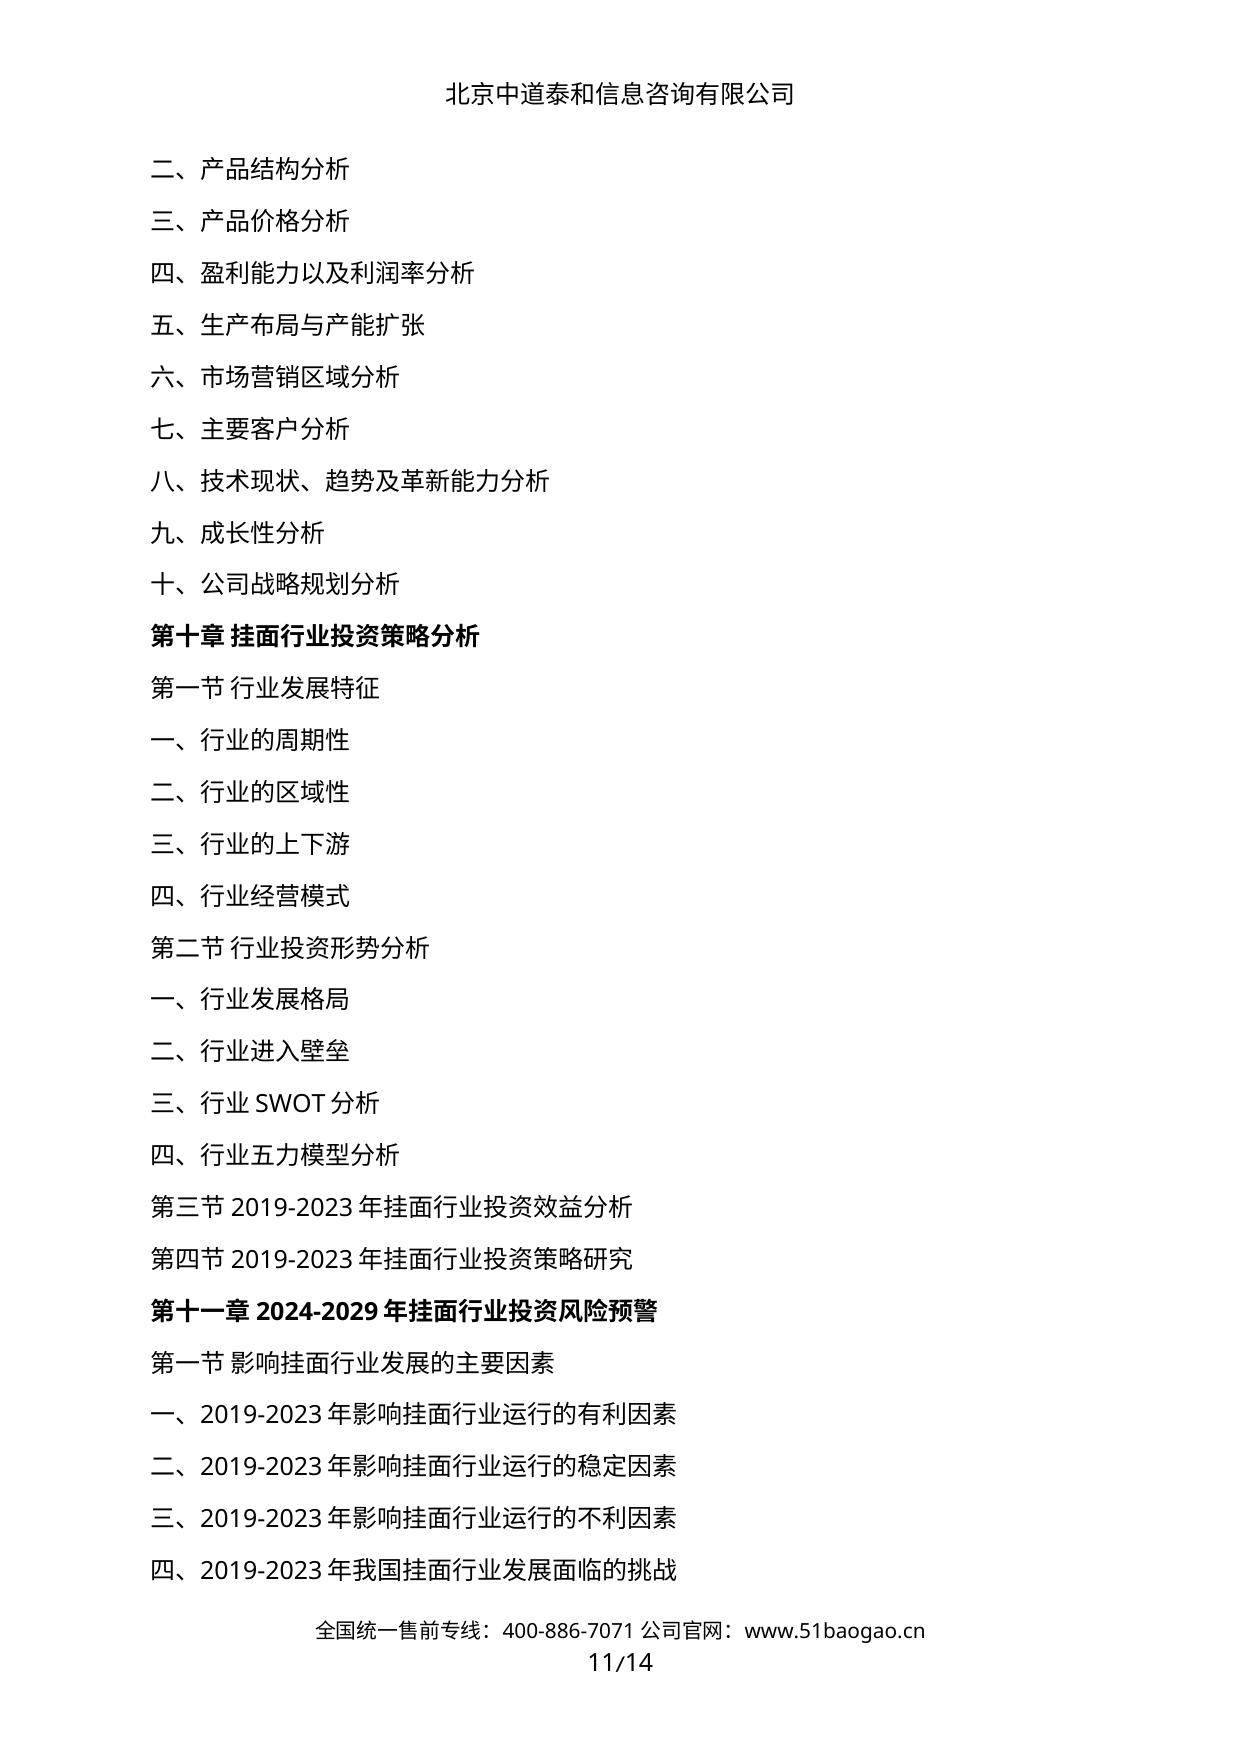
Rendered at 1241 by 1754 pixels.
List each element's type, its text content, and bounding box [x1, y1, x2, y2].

text 二、行业进入壁垒 [150, 1032, 1090, 1068]
text 十、公司战略规划分析 [150, 565, 1090, 601]
text 三、产品价格分析 [150, 202, 1090, 238]
text 一、2019-2023年影响挂面行业运行的有利因素 [150, 1395, 1090, 1431]
text 第二节 行业投资形势分析 [150, 928, 1090, 964]
text 第一节 影响挂面行业发展的主要因素 [150, 1343, 1090, 1379]
text 六、市场营销区域分析 [150, 357, 1090, 394]
text 四、盈利能力以及利润率分析 [150, 254, 1090, 290]
text 一、行业发展格局 [150, 980, 1090, 1016]
text 第十章 挂面行业投资策略分析 [150, 617, 1090, 653]
text 第一节 行业发展特征 [150, 669, 1090, 705]
text 第十一章 2024-2029年挂面行业投资风险预警 [150, 1291, 1090, 1327]
text 二、产品结构分析 [150, 150, 1090, 186]
text 八、技术现状、趋势及革新能力分析 [150, 461, 1090, 497]
text 四、2019-2023年我国挂面行业发展面临的挑战 [150, 1551, 1090, 1587]
text 三、行业SWOT分析 [150, 1084, 1090, 1120]
text 二、行业的区域性 [150, 772, 1090, 809]
text 三、2019-2023年影响挂面行业运行的不利因素 [150, 1499, 1090, 1535]
text 九、成长性分析 [150, 513, 1090, 549]
text 三、行业的上下游 [150, 824, 1090, 861]
text 五、生产布局与产能扩张 [150, 306, 1090, 342]
text 二、2019-2023年影响挂面行业运行的稳定因素 [150, 1447, 1090, 1483]
text 七、主要客户分析 [150, 409, 1090, 446]
text 四、行业五力模型分析 [150, 1136, 1090, 1172]
text 四、行业经营模式 [150, 876, 1090, 912]
text 第三节 2019-2023年挂面行业投资效益分析 [150, 1187, 1090, 1224]
text 一、行业的周期性 [150, 721, 1090, 757]
text 第四节 2019-2023年挂面行业投资策略研究 [150, 1239, 1090, 1276]
